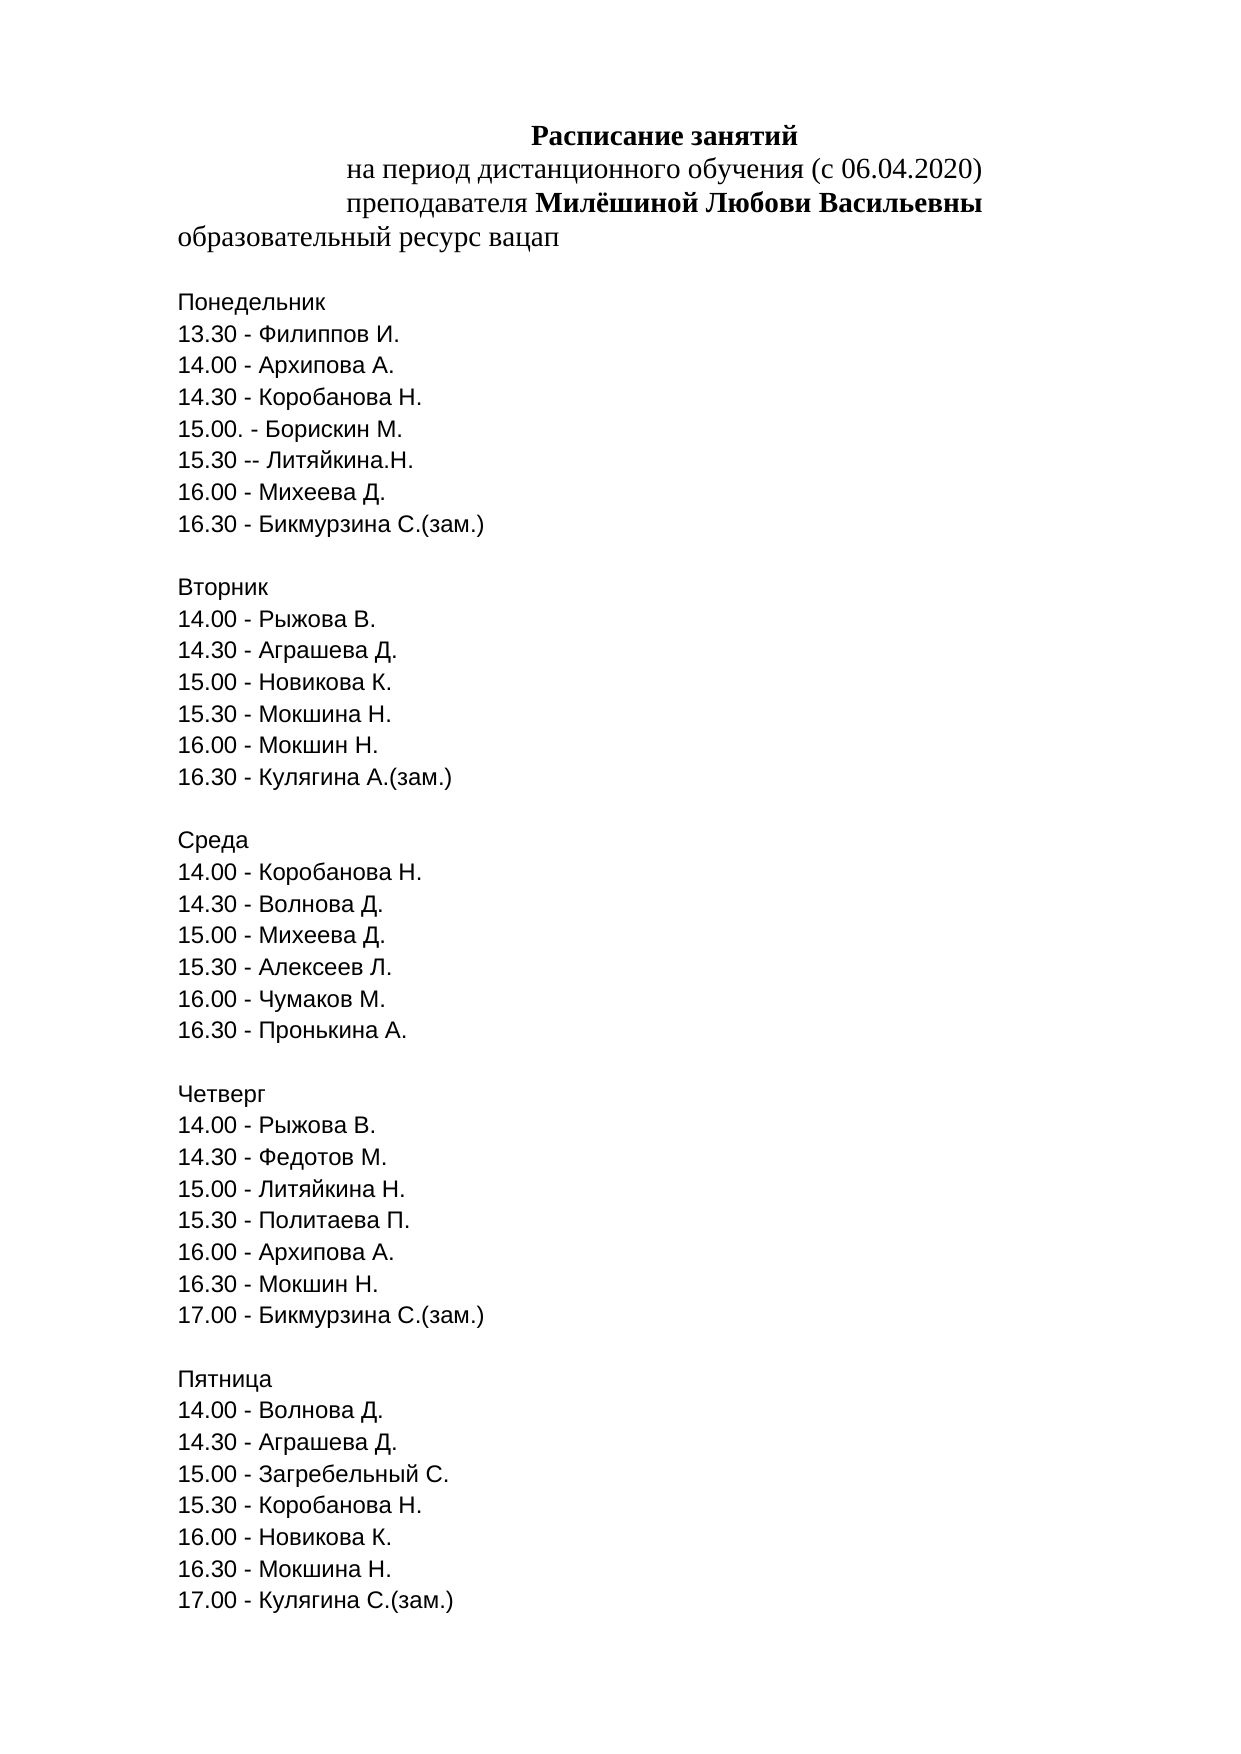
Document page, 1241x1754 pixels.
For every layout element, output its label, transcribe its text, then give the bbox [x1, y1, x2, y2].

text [177, 219, 1152, 1614]
text на период дистанционного обучения (с 06.04.2020) [177, 152, 1152, 185]
text преподавателя Милёшиной Любови Васильевны [177, 185, 1152, 219]
text Расписание занятий [177, 118, 1152, 152]
